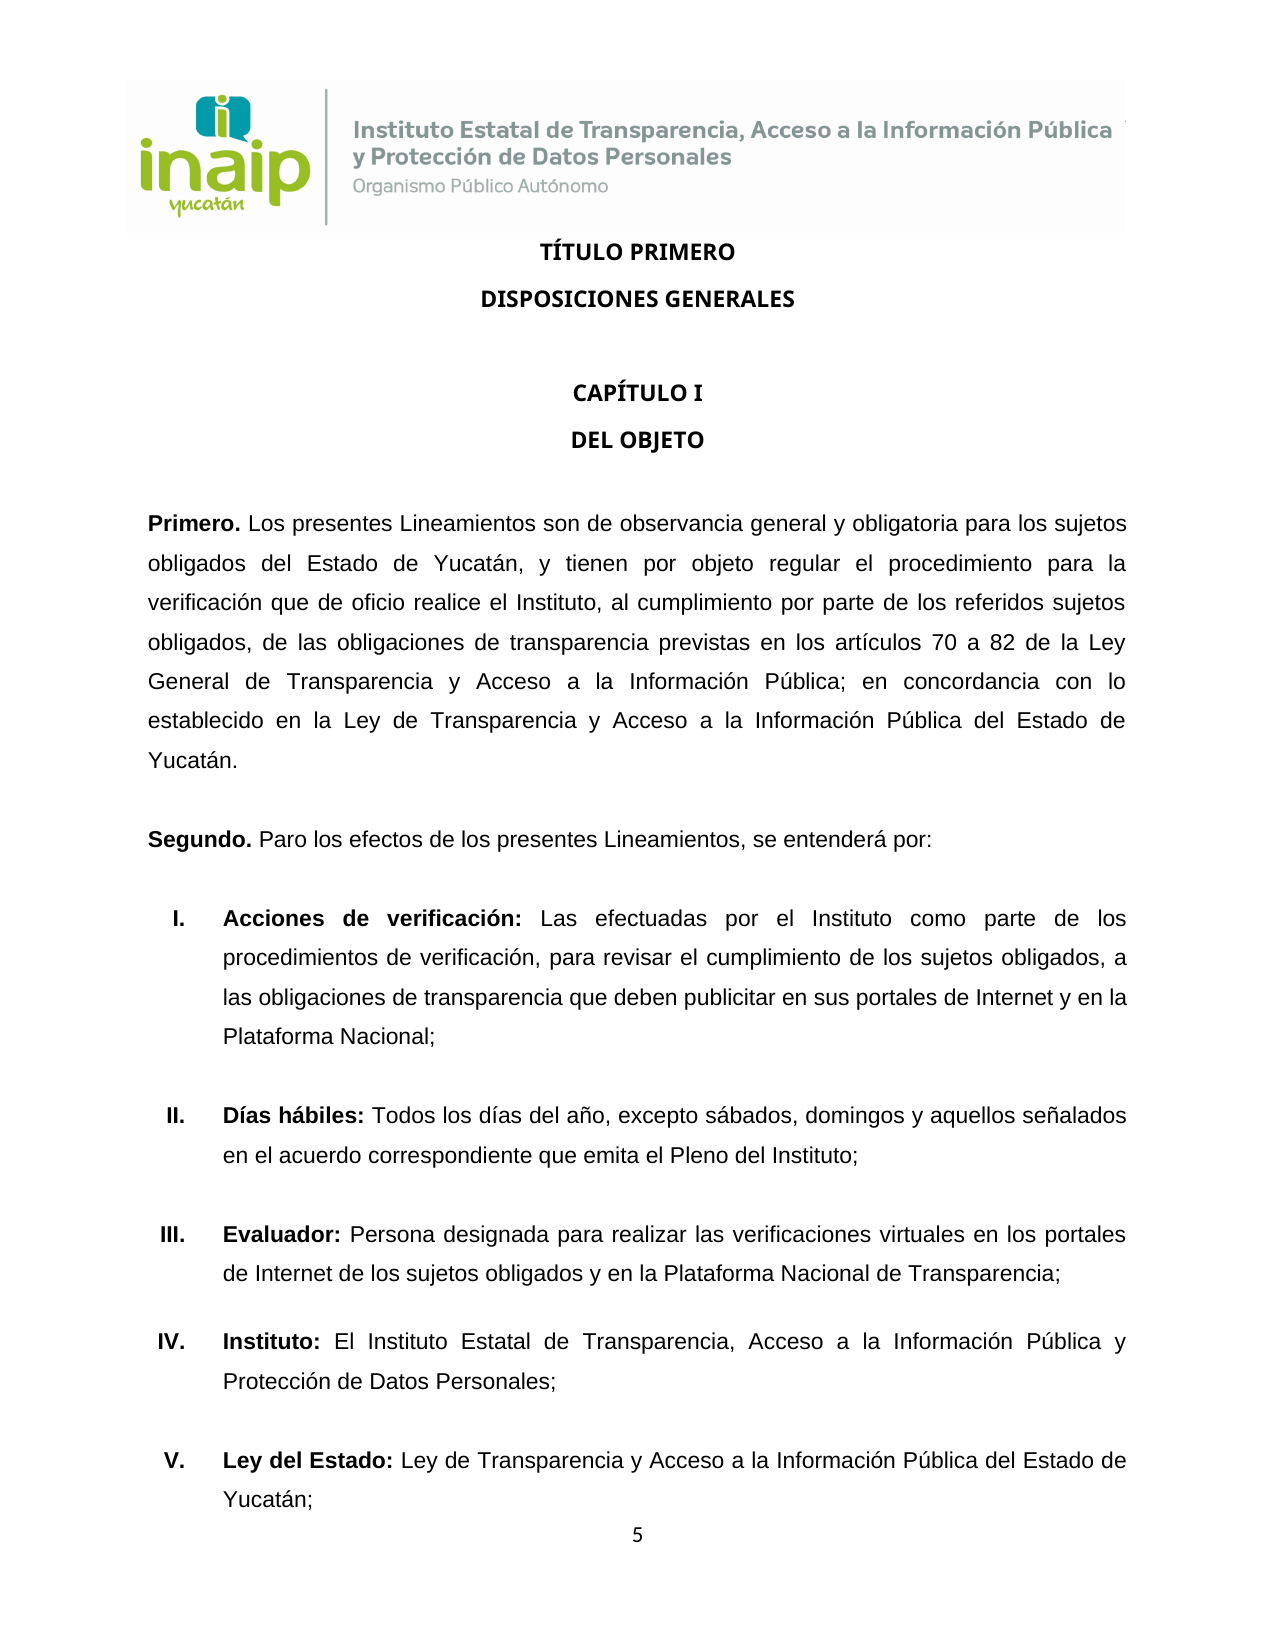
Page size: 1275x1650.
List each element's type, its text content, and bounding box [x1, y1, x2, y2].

list Ley del Estado: Ley de Transparencia y Acceso a la Información Pública del Estado de Yucatán; [185, 1447, 1127, 1512]
list Evaluador: Persona designada para realizar las verificaciones virtuales en los portales de Internet de los sujetos obligados y en la Plataforma Nacional de Transparencia; [185, 1221, 1127, 1287]
text DEL OBJETO [148, 424, 1127, 455]
list Días hábiles: Todos los días del año, excepto sábados, domingos y aquellos señalados en el acuerdo correspondiente que emita el Pleno del Instituto; [185, 1102, 1127, 1168]
text CAPÍTULO I [148, 377, 1127, 408]
list Instituto: El Instituto Estatal de Transparencia, Acceso a la Información Pública y Protección de Datos Personales; [185, 1328, 1127, 1394]
picture [125, 79, 1126, 233]
text Segundo. Paro los efectos de los presentes Lineamientos, se entenderá por: [148, 826, 1127, 852]
text TÍTULO PRIMERO [148, 236, 1127, 267]
text Primero. Los presentes Lineamientos son de observancia general y obligatoria para los sujetos obligados del Estado de Yucatán, y tienen por objeto regular el procedimiento para la verificación que de oficio realice el Instituto, al cumplimiento por parte de los referidos sujetos obligados, de las obligaciones de transparencia previstas en los artículos 70 a 82 de la Ley General de Transparencia y Acceso a la Información Pública; en concordancia con lo establecido en la Ley de Transparencia y Acceso a la Información Pública del Estado de Yucatán. [148, 510, 1127, 773]
text DISPOSICIONES GENERALES [148, 283, 1127, 314]
list Acciones de verificación: Las efectuadas por el Instituto como parte de los procedimientos de verificación, para revisar el cumplimiento de los sujetos obligados, a las obligaciones de transparencia que deben publicitar en sus portales de Internet y en la Plataforma Nacional; [185, 905, 1127, 1050]
